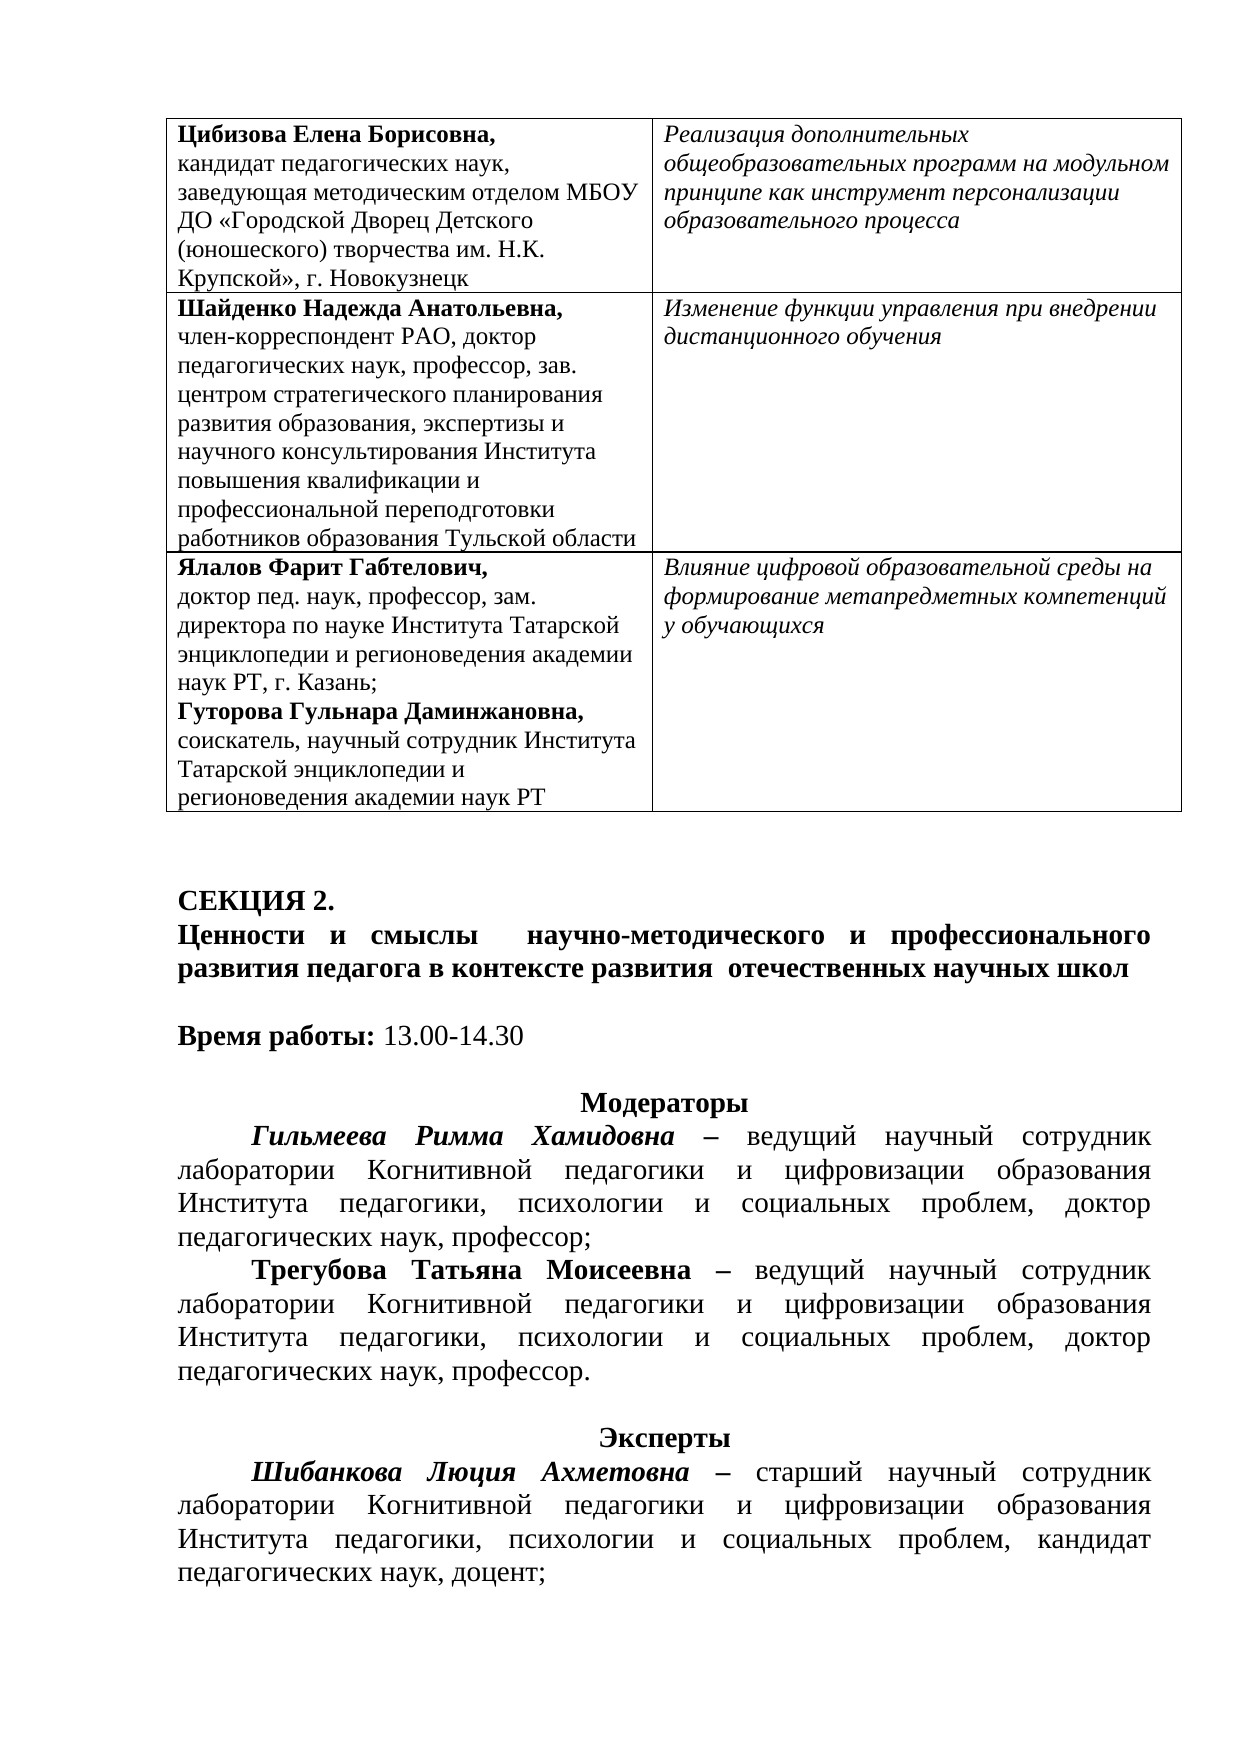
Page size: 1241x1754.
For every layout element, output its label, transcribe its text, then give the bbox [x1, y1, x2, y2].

text Время работы: 13.00-14.30 [177, 1018, 1152, 1051]
text Ценности и смыслы научно-методического и профессионального развития педагога в контексте развития отечественных научных школ [177, 917, 1152, 984]
text Эксперты [177, 1420, 1152, 1454]
table_cell Изменение функции управления при внедрении дистанционного обучения [653, 293, 1181, 551]
text Модераторы [177, 1085, 1152, 1118]
table_cell Шайденко Надежда Анатольевна, член-корреспондент РАО, доктор педагогических наук, профессор, зав. центром стратегического планирования развития образования, экспертизы и научного консультирования Института повышения квалификации и профессиональной переподготовки работников образования Тульской области [167, 293, 652, 551]
text Трегубова Татьяна Моисеевна – ведущий научный сотрудник лаборатории Когнитивной педагогики и цифровизации образования Института педагогики, психологии и социальных проблем, доктор педагогических наук, профессор. [177, 1252, 1152, 1387]
text Шибанкова Люция Ахметовна – старший научный сотрудник лаборатории Когнитивной педагогики и цифровизации образования Института педагогики, психологии и социальных проблем, кандидат педагогических наук, доцент; [177, 1454, 1152, 1588]
text СЕКЦИЯ 2. [177, 883, 1152, 917]
table_cell Влияние цифровой образовательной среды на формирование метапредметных компетенций у обучающихся [653, 553, 1181, 811]
text Гильмеева Римма Хамидовна – ведущий научный сотрудник лаборатории Когнитивной педагогики и цифровизации образования Института педагогики, психологии и социальных проблем, доктор педагогических наук, профессор; [177, 1118, 1152, 1252]
table_cell Реализация дополнительных общеобразовательных программ на модульном принципе как инструмент персонализации образовательного процесса [653, 119, 1181, 292]
table_cell Ялалов Фарит Габтелович, доктор пед. наук, профессор, зам. директора по науке Института Татарской энциклопедии и регионоведения академии наук РТ, г. Казань; Гуторова Гульнара Даминжановна, соискатель, научный сотрудник Института Татарской энциклопедии и регионоведения академии наук РТ [167, 553, 652, 811]
table_cell Цибизова Елена Борисовна, кандидат педагогических наук, заведующая методическим отделом МБОУ ДО «Городской Дворец Детского (юношеского) творчества им. Н.К. Крупской», г. Новокузнецк [167, 119, 652, 292]
